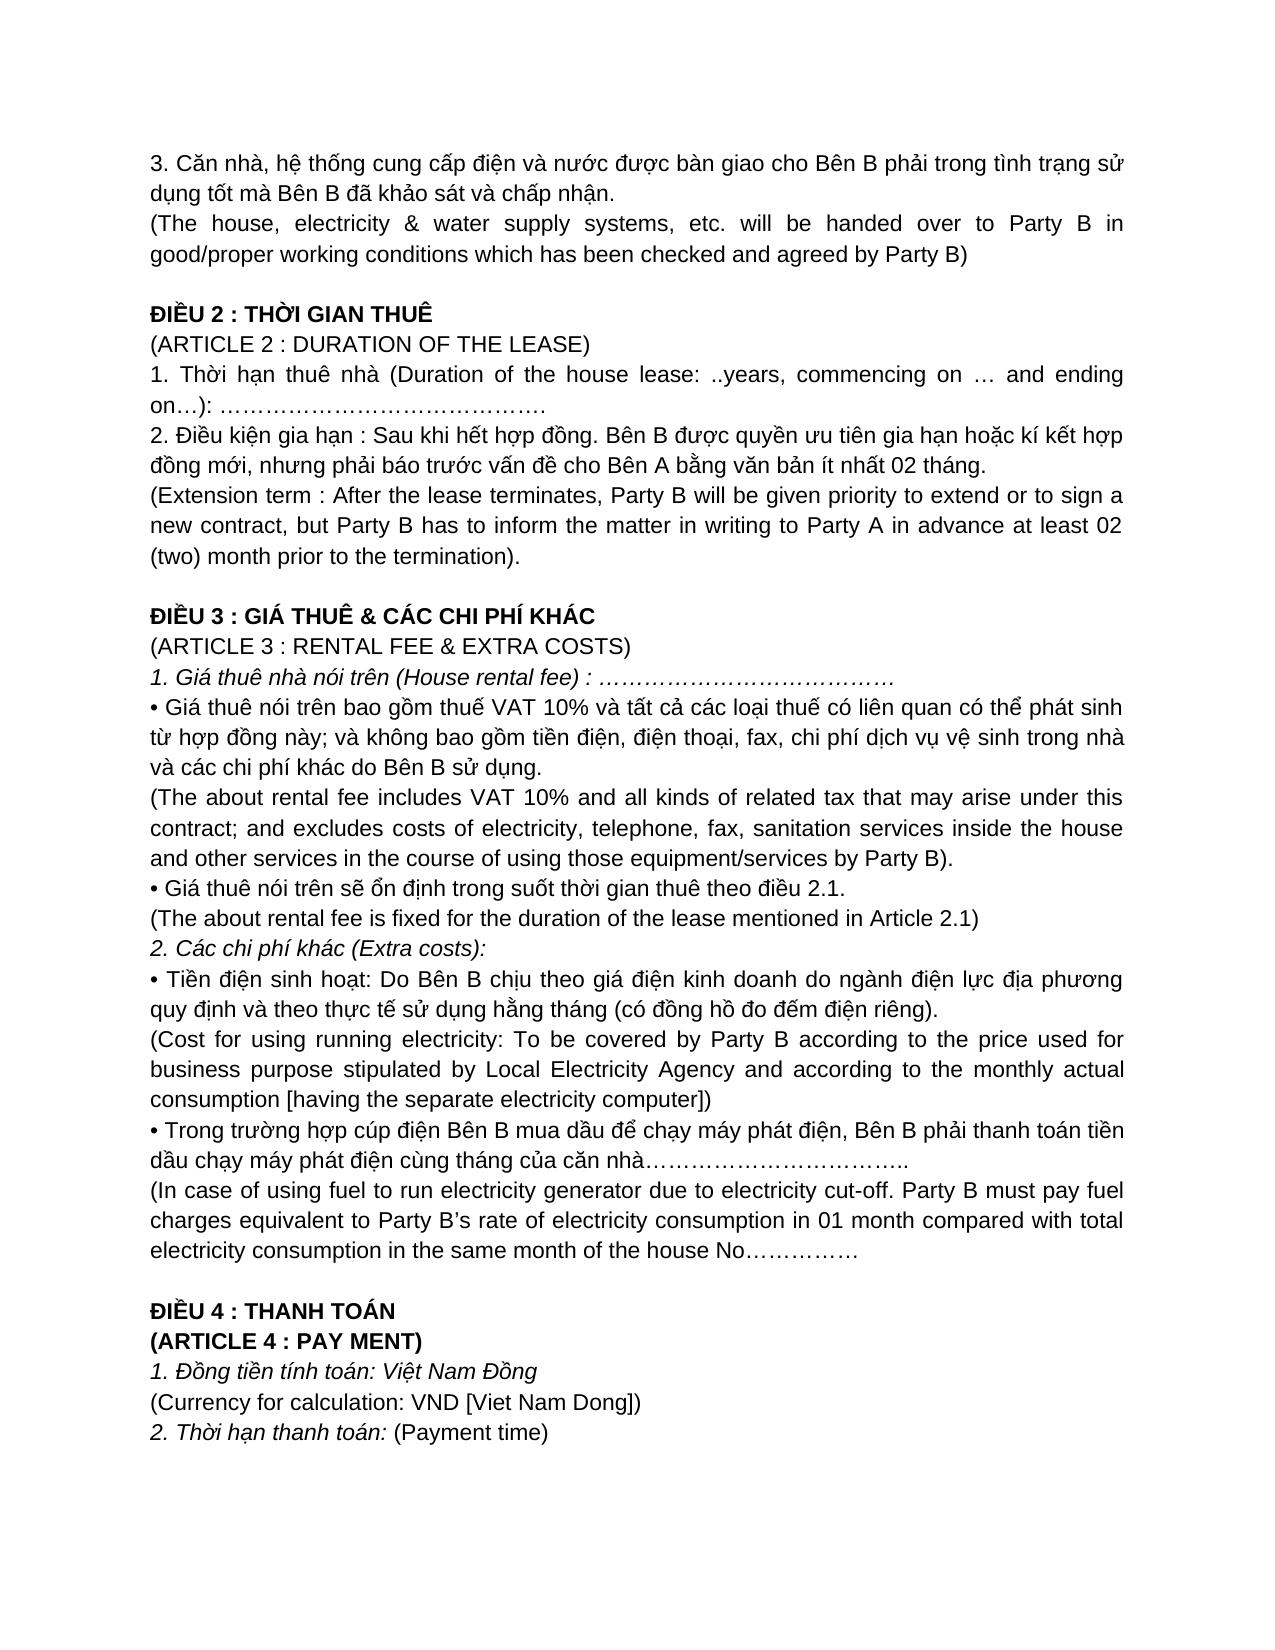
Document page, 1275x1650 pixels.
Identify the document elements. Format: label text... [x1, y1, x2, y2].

text • Giá thuê nói trên bao gồm thuế VAT 10% và tất cả các loại thuế có liên quan có thể phát sinh từ hợp đồng này; và không bao gồm tiền điện, điện thoại, fax, chi phí dịch vụ vệ sinh trong nhà và các chi phí khác do Bên B sử dụng. [150, 694, 1125, 781]
text (ARTICLE 2 : DURATION OF THE LEASE) [150, 331, 1125, 358]
text (The house, electricity & water supply systems, etc. will be handed over to Party B in good/proper working conditions which has been checked and agreed by Party B) [150, 210, 1125, 267]
text 1. Giá thuê nhà nói trên (House rental fee) : ………………………………… [150, 663, 1125, 690]
text 2. Thời hạn thanh toán: (Payment time) [150, 1419, 1125, 1445]
text (ARTICLE 4 : PAY MENT) [150, 1328, 1125, 1354]
text ĐIỀU 4 : THANH TOÁN [150, 1298, 1125, 1324]
text ĐIỀU 3 : GIÁ THUÊ & CÁC CHI PHÍ KHÁC [150, 603, 1125, 629]
text • Trong trường hợp cúp điện Bên B mua dầu để chạy máy phát điện, Bên B phải thanh toán tiền dầu chạy máy phát điện cùng tháng của căn nhà…………………………….. [150, 1117, 1125, 1173]
text 3. Căn nhà, hệ thống cung cấp điện và nước được bàn giao cho Bên B phải trong tình trạng sử dụng tốt mà Bên B đã khảo sát và chấp nhận. [150, 150, 1125, 207]
text (The about rental fee includes VAT 10% and all kinds of related tax that may arise under this contract; and excludes costs of electricity, telephone, fax, sanitation services inside the house and other services in the course of using those equipment/services by Party B). [150, 784, 1125, 871]
text (Extension term : After the lease terminates, Party B will be given priority to extend or to sign a new contract, but Party B has to inform the matter in writing to Party A in advance at least 02 (two) month prior to the termination). [150, 482, 1125, 569]
text (Currency for calculation: VND [Viet Nam Dong]) [150, 1388, 1125, 1415]
text (ARTICLE 3 : RENTAL FEE & EXTRA COSTS) [150, 633, 1125, 660]
text (In case of using fuel to run electricity generator due to electricity cut-off. Party B must pay fuel charges equivalent to Party B’s rate of electricity consumption in 01 month compared with total electricity consumption in the same month of the house No…………… [150, 1177, 1125, 1264]
text 2. Các chi phí khác (Extra costs): [150, 935, 1125, 962]
text (The about rental fee is fixed for the duration of the lease mentioned in Article 2.1) [150, 905, 1125, 932]
text • Giá thuê nói trên sẽ ổn định trong suốt thời gian thuê theo điều 2.1. [150, 875, 1125, 901]
text 1. Đồng tiền tính toán: Việt Nam Đồng [150, 1358, 1125, 1385]
text 1. Thời hạn thuê nhà (Duration of the house lease: ..years, commencing on … and ending on…): ……………………………………. [150, 361, 1125, 418]
text (Cost for using running electricity: To be covered by Party B according to the price used for business purpose stipulated by Local Electricity Agency and according to the monthly actual consumption [having the separate electricity computer]) [150, 1026, 1125, 1113]
text • Tiền điện sinh hoạt: Do Bên B chịu theo giá điện kinh doanh do ngành điện lực địa phương quy định và theo thực tế sử dụng hằng tháng (có đồng hồ đo đếm điện riêng). [150, 966, 1125, 1022]
text 2. Điều kiện gia hạn : Sau khi hết hợp đồng. Bên B được quyền ưu tiên gia hạn hoặc kí kết hợp đồng mới, nhưng phải báo trước vấn đề cho Bên A bằng văn bản ít nhất 02 tháng. [150, 422, 1125, 478]
text ĐIỀU 2 : THỜI GIAN THUÊ [150, 301, 1125, 327]
